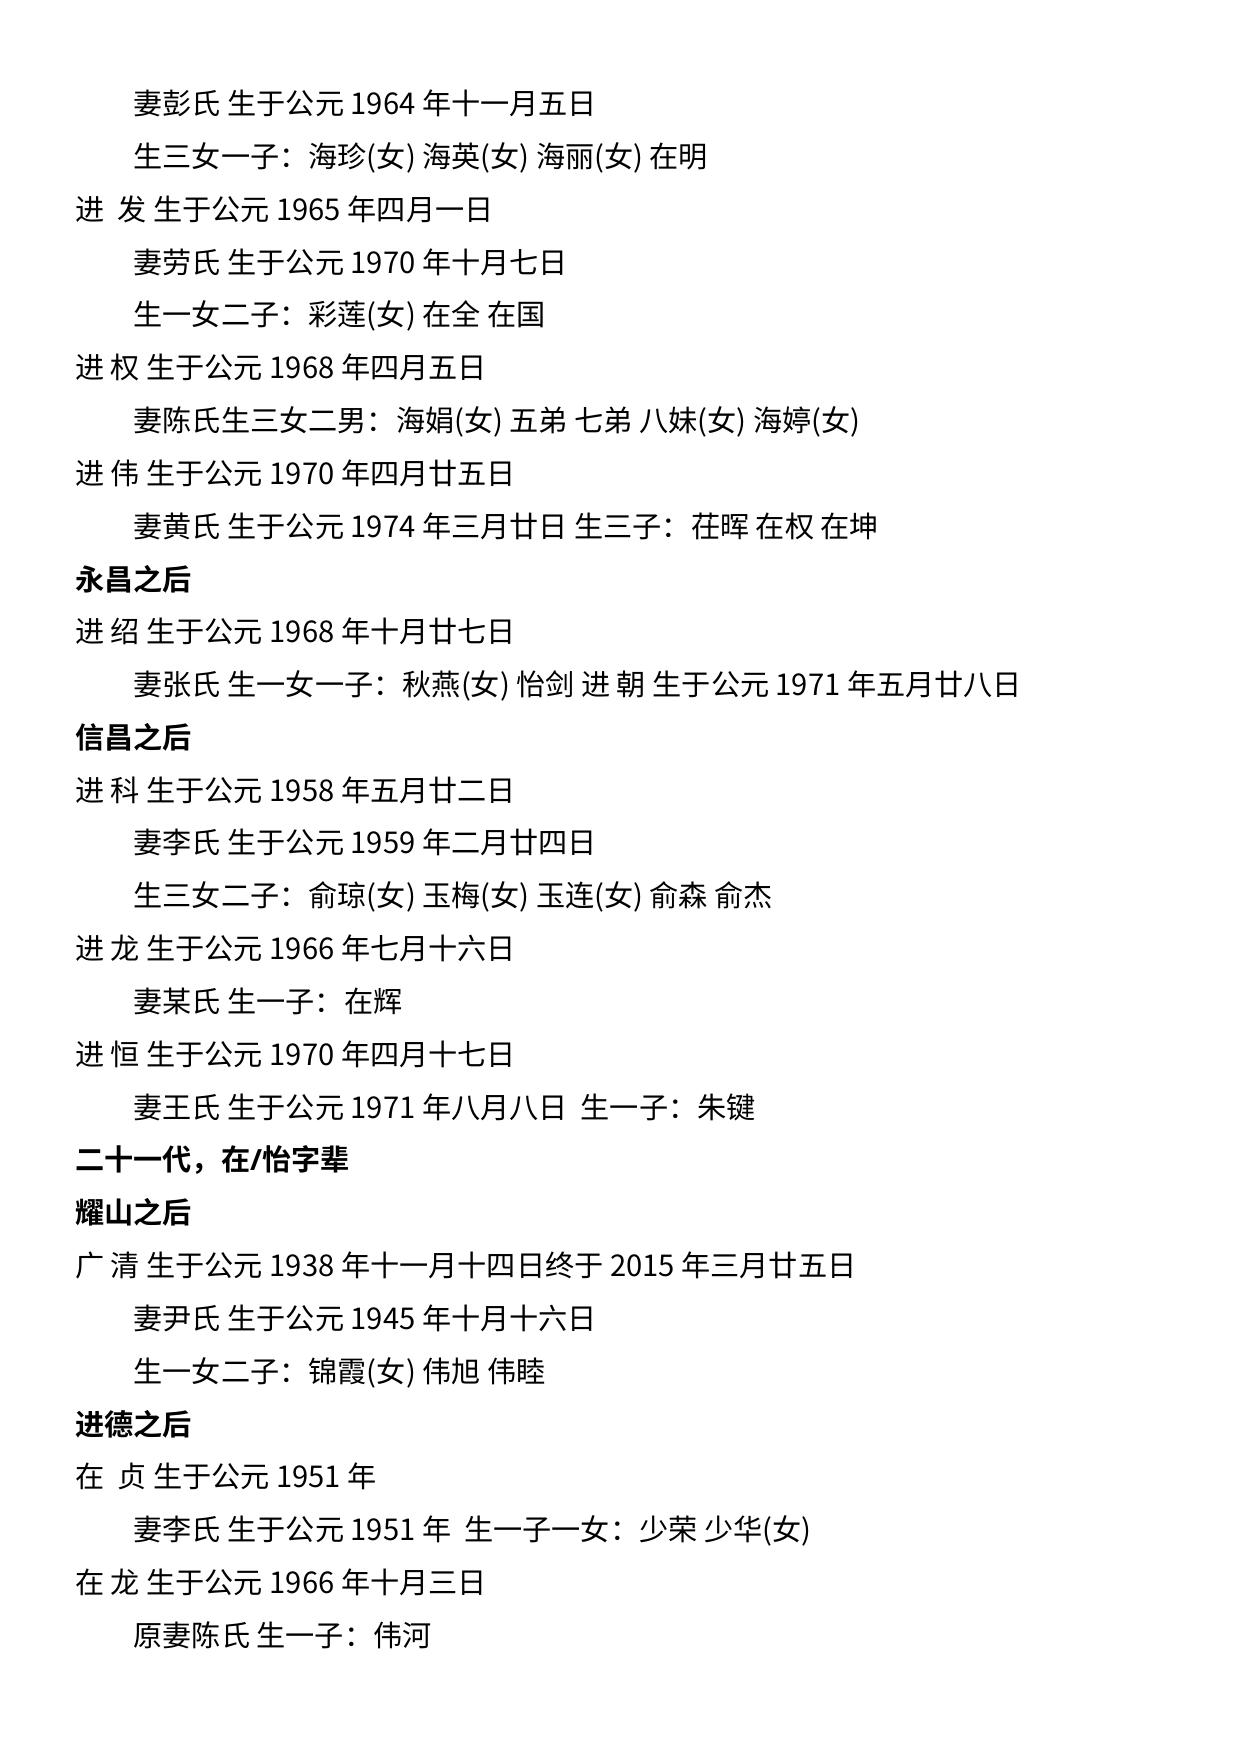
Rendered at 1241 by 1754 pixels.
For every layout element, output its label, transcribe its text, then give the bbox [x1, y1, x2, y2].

text 广 清 生于公元 1938 年十一月十四日终于 2015 年三月廿五日 [75, 1243, 1165, 1285]
text 生一女二子：锦霞(女) 伟旭 伟睦 [75, 1348, 1165, 1391]
text 妻张氏 生一女一子：秋燕(女) 怡剑 进 朝 生于公元 1971 年五月廿八日 [75, 662, 1165, 704]
text 永昌之后 [75, 556, 1165, 598]
text 妻尹氏 生于公元 1945 年十月十六日 [75, 1296, 1165, 1338]
text 进德之后 [75, 1401, 1165, 1443]
text 生一女二子：彩莲(女) 在全 在国 [75, 292, 1165, 334]
text 进 恒 生于公元 1970 年四月十七日 [75, 1031, 1165, 1074]
text 妻某氏 生一子：在辉 [75, 978, 1165, 1021]
text 信昌之后 [75, 714, 1165, 757]
text 进 龙 生于公元 1966 年七月十六日 [75, 926, 1165, 968]
text 生三女二子：俞琼(女) 玉梅(女) 玉连(女) 俞森 俞杰 [75, 873, 1165, 915]
text 妻李氏 生于公元 1959 年二月廿四日 [75, 820, 1165, 862]
text 妻陈氏生三女二男：海娟(女) 五弟 七弟 八妹(女) 海婷(女) [75, 398, 1165, 440]
text 在 龙 生于公元 1966 年十月三日 [75, 1559, 1165, 1602]
text 二十一代，在/怡字辈 [75, 1137, 1165, 1179]
text 妻黄氏 生于公元 1974 年三月廿日 生三子：茌晖 在权 在坤 [75, 503, 1165, 546]
text 妻王氏 生于公元 1971 年八月八日 生一子：朱键 [75, 1084, 1165, 1126]
text 原妻陈氏 生一子：伟河 [75, 1612, 1165, 1655]
text 进 科 生于公元 1958 年五月廿二日 [75, 767, 1165, 809]
text 进 权 生于公元 1968 年四月五日 [75, 345, 1165, 387]
text 生三女一子：海珍(女) 海英(女) 海丽(女) 在明 [75, 133, 1165, 176]
text 妻彭氏 生于公元 1964 年十一月五日 [75, 81, 1165, 123]
text 进 绍 生于公元 1968 年十月廿七日 [75, 609, 1165, 651]
text 妻劳氏 生于公元 1970 年十月七日 [75, 239, 1165, 281]
text 耀山之后 [75, 1190, 1165, 1232]
text 进 伟 生于公元 1970 年四月廿五日 [75, 450, 1165, 493]
text 妻李氏 生于公元 1951 年 生一子一女：少荣 少华(女) [75, 1507, 1165, 1549]
text 在 贞 生于公元 1951 年 [75, 1454, 1165, 1496]
text 进 发 生于公元 1965 年四月一日 [75, 186, 1165, 229]
